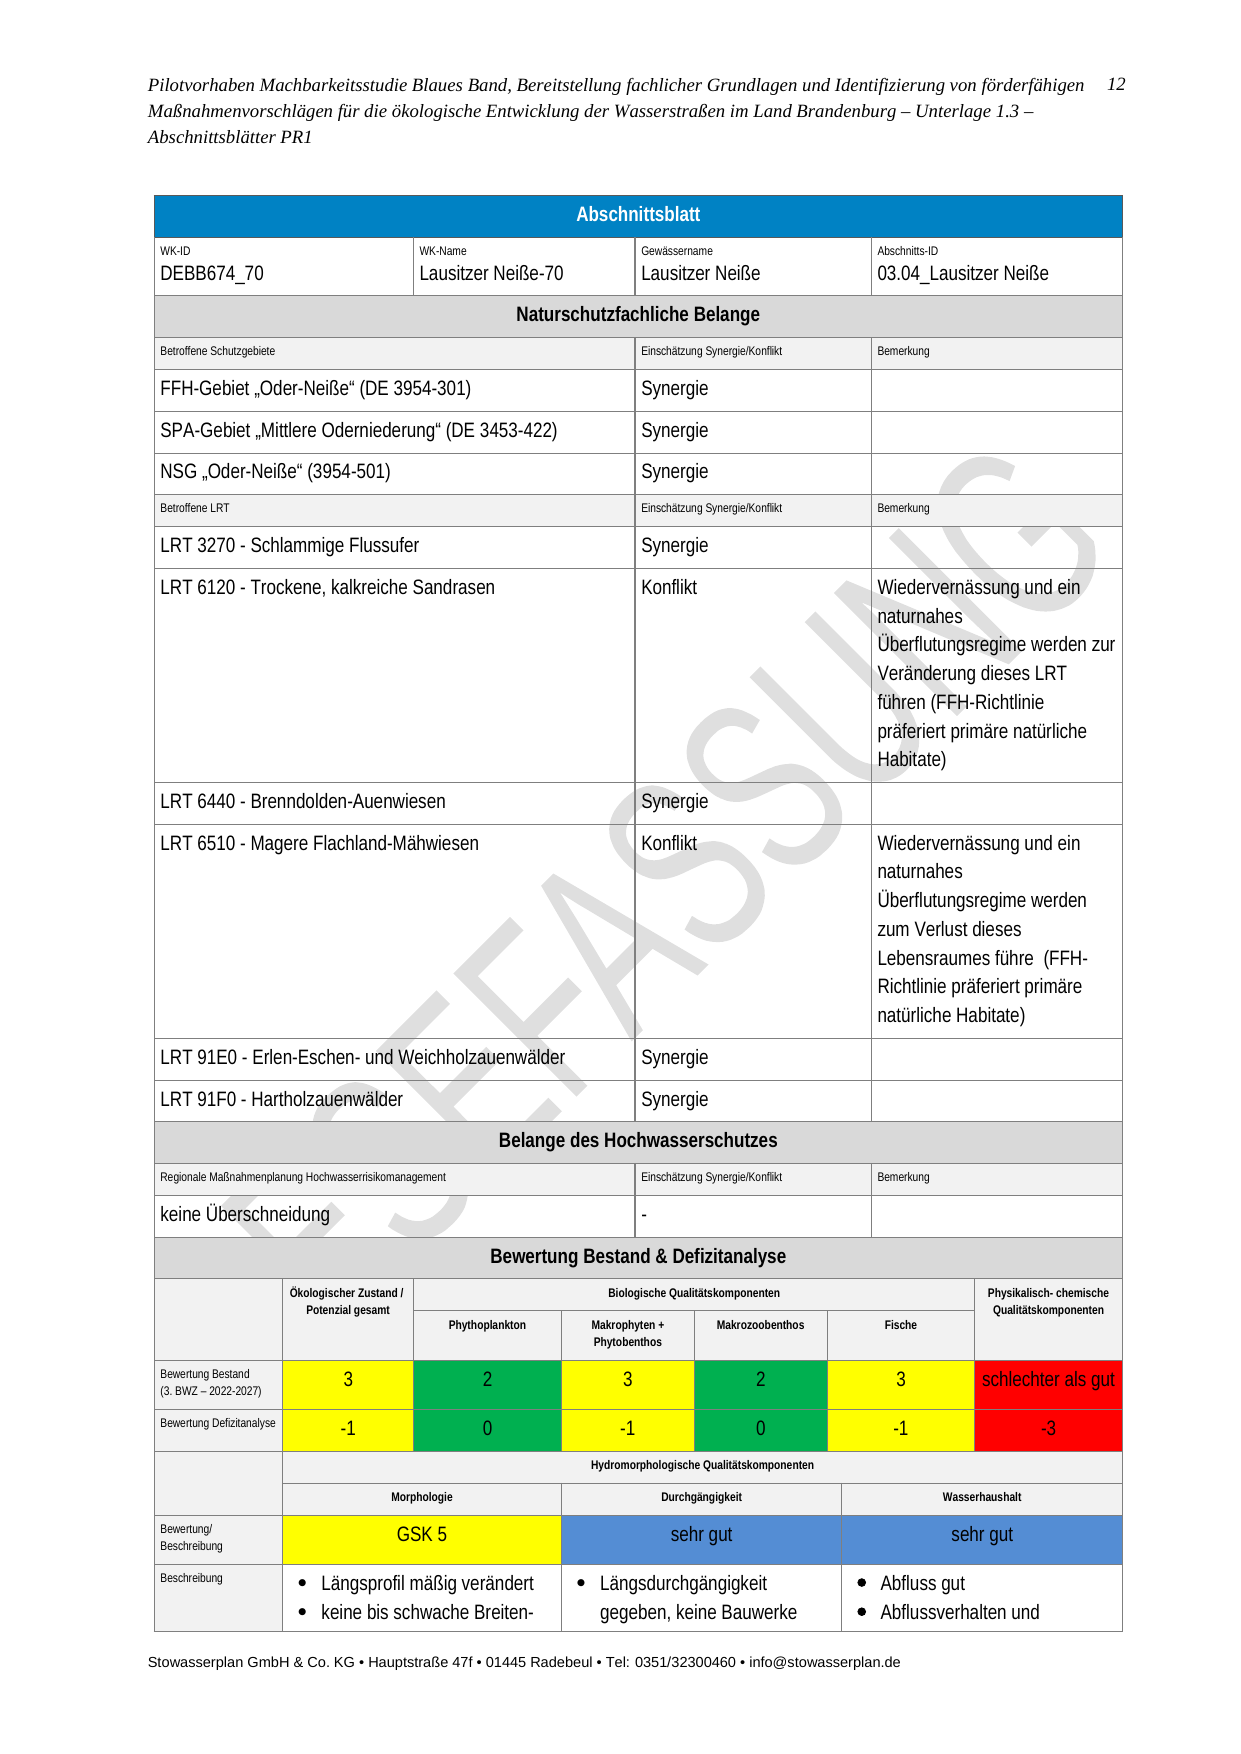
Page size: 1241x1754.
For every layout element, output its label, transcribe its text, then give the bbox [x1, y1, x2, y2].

table_cell Synergie [636, 1039, 871, 1079]
table_cell [155, 1452, 282, 1515]
table_cell Hydromorphologische Qualitätskomponenten [283, 1452, 1122, 1483]
table_cell Betroffene Schutzgebiete [155, 338, 634, 369]
table_cell sehr gut [562, 1516, 841, 1564]
table_cell LRT 6120 - Trockene, kalkreiche Sandrasen [155, 569, 634, 782]
table_cell LRT 3270 - Schlammige Flussufer [155, 527, 634, 568]
table_cell Bewertung Bestand (3. BWZ – 2022-2027) [155, 1361, 282, 1409]
table_cell SPA-Gebiet „Mittlere Oderniederung“ (DE 3453-422) [155, 412, 634, 452]
table_cell LRT 6440 - Brenndolden-Auenwiesen [155, 783, 634, 824]
table_cell WK-Name Lausitzer Neiße-70 [414, 238, 634, 295]
table_cell Fische [828, 1311, 974, 1360]
table_cell [872, 783, 1122, 824]
table_cell Synergie [636, 783, 871, 824]
table_cell Bewertung Defizitanalyse [155, 1410, 282, 1451]
table_cell -1 [283, 1410, 413, 1451]
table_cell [283, 1565, 561, 1631]
table_cell NSG „Oder-Neiße“ (3954-501) [155, 454, 634, 494]
table_cell Morphologie [283, 1484, 561, 1515]
table_cell Phythoplankton [414, 1311, 561, 1360]
table_cell -3 [975, 1410, 1122, 1451]
table_cell Konflikt [636, 569, 871, 782]
table_cell Betroffene LRT [155, 495, 634, 526]
table_cell 0 [414, 1410, 561, 1451]
table_cell [872, 1039, 1122, 1079]
table_cell Ökologischer Zustand / Potenzial gesamt [283, 1279, 413, 1360]
table_cell 0 [695, 1410, 827, 1451]
table_cell [872, 454, 1122, 494]
table_cell [155, 1279, 282, 1360]
table_cell Synergie [636, 370, 871, 411]
table_cell Bemerkung [872, 1164, 1122, 1195]
table_cell LRT 91F0 - Hartholzauenwälder [155, 1081, 634, 1121]
table_cell -1 [828, 1410, 974, 1451]
table_cell [872, 412, 1122, 452]
table_cell WK-ID DEBB674_70 [155, 238, 413, 295]
table_cell Einschätzung Synergie/Konflikt [636, 1164, 871, 1195]
table_cell LRT 6510 - Magere Flachland-Mähwiesen [155, 825, 634, 1038]
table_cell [562, 1565, 841, 1631]
table_cell Synergie [636, 1081, 871, 1121]
table_cell LRT 91E0 - Erlen-Eschen- und Weichholzauenwälder [155, 1039, 634, 1079]
table_cell 3 [283, 1361, 413, 1409]
table_cell Bewertung Bestand & Defizitanalyse [155, 1238, 1122, 1278]
table_cell -1 [562, 1410, 694, 1451]
table_cell GSK 5 [283, 1516, 561, 1564]
table_cell [872, 370, 1122, 411]
table_cell Bemerkung [872, 338, 1122, 369]
table_cell Wiedervernässung und ein naturnahes Überflutungsregime werden zur Veränderung dieses LRT führen (FFH-Richtlinie präferiert primäre natürliche Habitate) [872, 569, 1122, 782]
table_cell Synergie [636, 454, 871, 494]
table_cell schlechter als gut [975, 1361, 1122, 1409]
table_cell - [636, 1196, 871, 1237]
table_cell Einschätzung Synergie/Konflikt [636, 495, 871, 526]
table_cell FFH-Gebiet „Oder-Neiße“ (DE 3954-301) [155, 370, 634, 411]
table_cell Biologische Qualitätskomponenten [414, 1279, 974, 1310]
table_cell Naturschutzfachliche Belange [155, 296, 1122, 337]
table_cell [872, 1081, 1122, 1121]
table_cell Synergie [636, 412, 871, 452]
table_cell Bewertung/ Beschreibung [155, 1516, 282, 1564]
table_cell keine Überschneidung [155, 1196, 634, 1237]
table_cell 2 [695, 1361, 827, 1409]
table_cell Bemerkung [872, 495, 1122, 526]
table_cell Makrozoobenthos [695, 1311, 827, 1360]
table_cell Belange des Hochwasserschutzes [155, 1122, 1122, 1163]
table_cell sehr gut [842, 1516, 1122, 1564]
table_cell Synergie [636, 527, 871, 568]
table_cell 3 [562, 1361, 694, 1409]
table_cell Physikalisch- chemische Qualitätskomponenten [975, 1279, 1122, 1360]
table_cell 2 [414, 1361, 561, 1409]
table_cell Gewässername Lausitzer Neiße [636, 238, 871, 295]
table_cell Wasserhaushalt [842, 1484, 1122, 1515]
table_header Abschnittsblatt [155, 196, 1122, 237]
table_cell Abschnitts-ID 03.04_Lausitzer Neiße [872, 238, 1122, 295]
table_cell Konflikt [636, 825, 871, 1038]
table_cell Makrophyten + Phytobenthos [562, 1311, 694, 1360]
table_cell 3 [828, 1361, 974, 1409]
table_cell Regionale Maßnahmenplanung Hochwasserrisikomanagement [155, 1164, 634, 1195]
table_cell [872, 1196, 1122, 1237]
table_cell Wiedervernässung und ein naturnahes Überflutungsregime werden zum Verlust dieses Lebensraumes führe (FFH-Richtlinie präferiert primäre natürliche Habitate) [872, 825, 1122, 1038]
table_cell Beschreibung [155, 1565, 282, 1631]
table_cell Durchgängigkeit [562, 1484, 841, 1515]
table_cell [842, 1565, 1122, 1631]
table_cell Einschätzung Synergie/Konflikt [636, 338, 871, 369]
table_cell [872, 527, 1122, 568]
